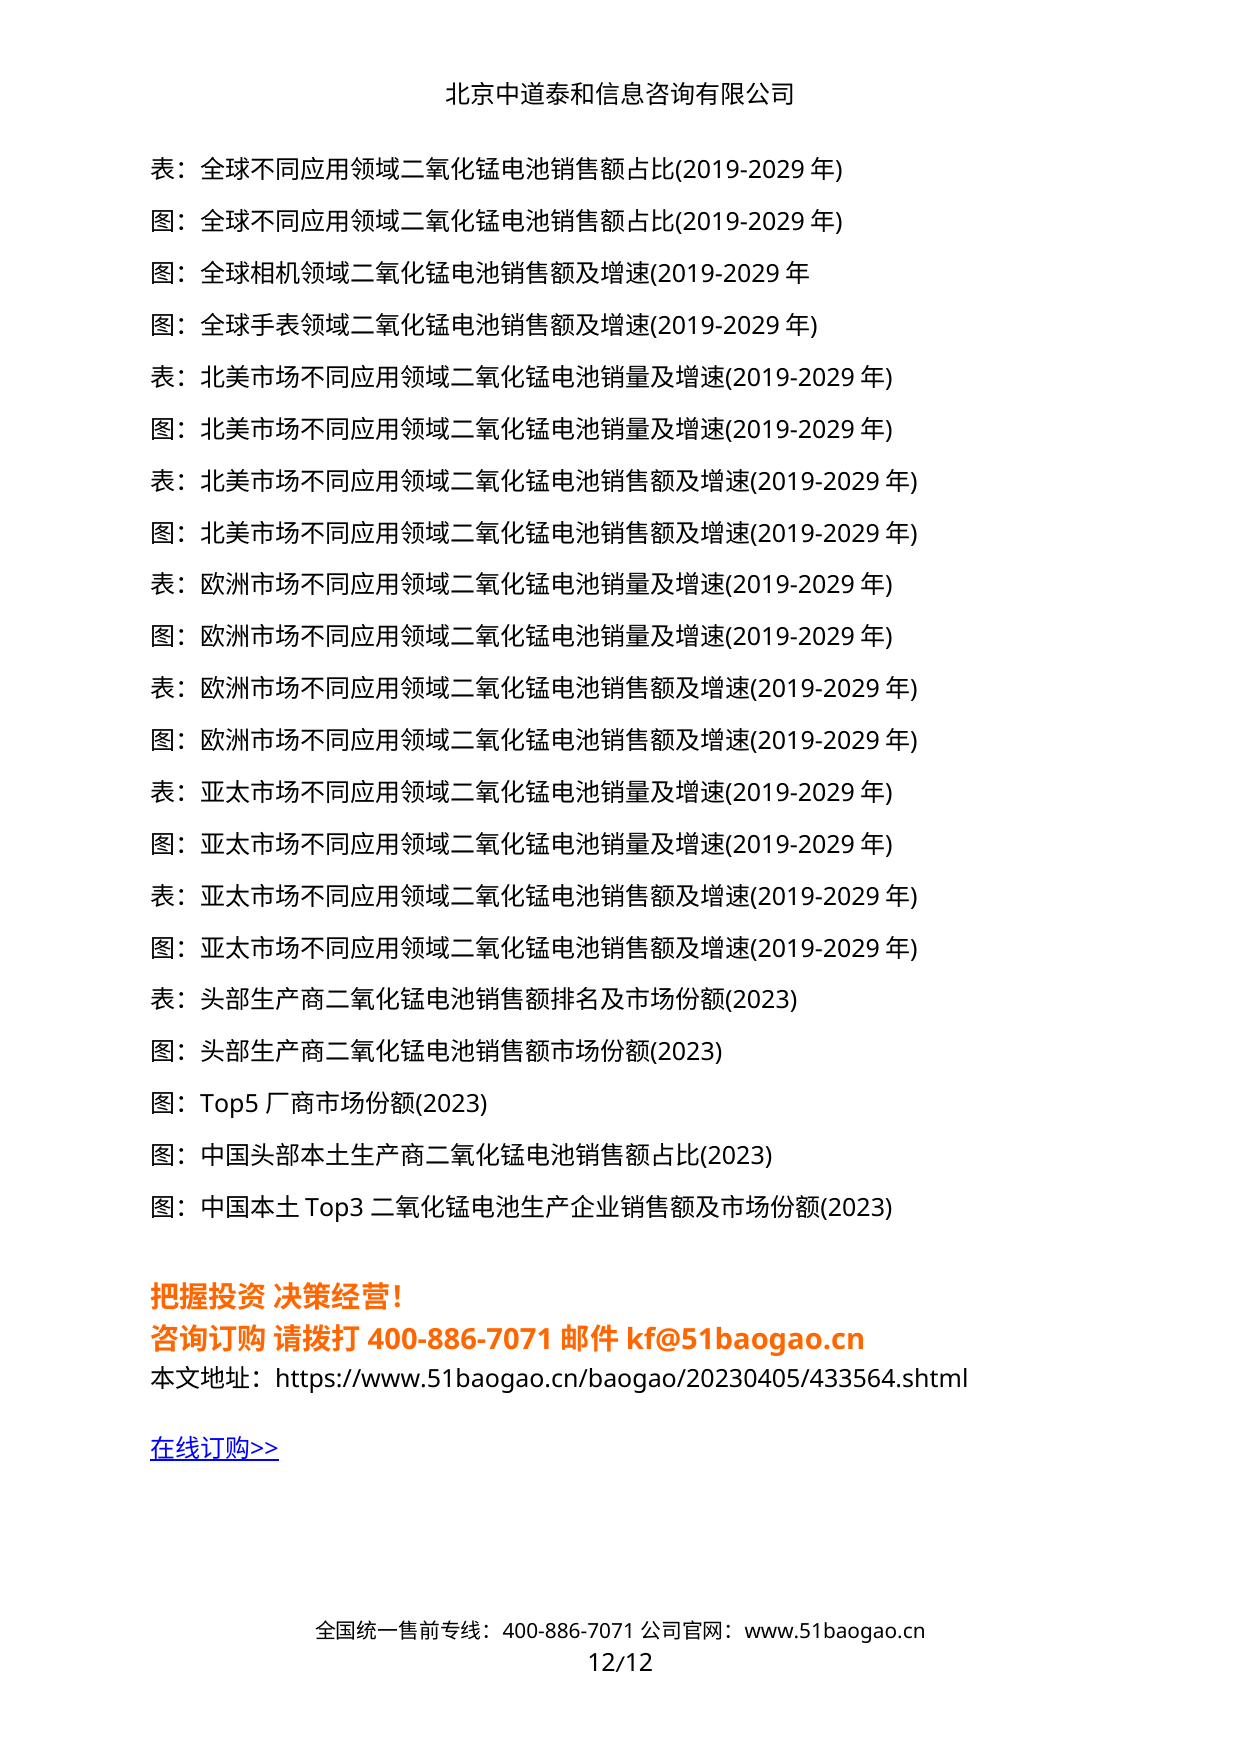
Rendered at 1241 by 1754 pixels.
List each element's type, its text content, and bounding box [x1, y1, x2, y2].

text 表：亚太市场不同应用领域二氧化锰电池销售额及增速(2019-2029年) [150, 876, 1090, 912]
text 表：北美市场不同应用领域二氧化锰电池销量及增速(2019-2029年) [150, 357, 1090, 394]
text 图：北美市场不同应用领域二氧化锰电池销量及增速(2019-2029年) [150, 409, 1090, 446]
text 表：亚太市场不同应用领域二氧化锰电池销量及增速(2019-2029年) [150, 772, 1090, 809]
text 表：头部生产商二氧化锰电池销售额排名及市场份额(2023) [150, 980, 1090, 1016]
text 图：全球相机领域二氧化锰电池销售额及增速(2019-2029年 [150, 254, 1090, 290]
text 图：中国头部本土生产商二氧化锰电池销售额占比(2023) [150, 1136, 1090, 1172]
text 图：欧洲市场不同应用领域二氧化锰电池销量及增速(2019-2029年) [150, 617, 1090, 653]
text 表：全球不同应用领域二氧化锰电池销售额占比(2019-2029年) [150, 150, 1090, 186]
text 表：北美市场不同应用领域二氧化锰电池销售额及增速(2019-2029年) [150, 461, 1090, 497]
text 图：亚太市场不同应用领域二氧化锰电池销量及增速(2019-2029年) [150, 824, 1090, 861]
text 图：Top5 厂商市场份额(2023) [150, 1084, 1090, 1120]
text 图：中国本土Top3 二氧化锰电池生产企业销售额及市场份额(2023) [150, 1187, 1090, 1224]
text 在线订购>> [150, 1394, 1090, 1465]
text 图：全球手表领域二氧化锰电池销售额及增速(2019-2029年) [150, 306, 1090, 342]
text 图：头部生产商二氧化锰电池销售额市场份额(2023) [150, 1032, 1090, 1068]
text 图：北美市场不同应用领域二氧化锰电池销售额及增速(2019-2029年) [150, 513, 1090, 549]
text 图：欧洲市场不同应用领域二氧化锰电池销售额及增速(2019-2029年) [150, 721, 1090, 757]
text 表：欧洲市场不同应用领域二氧化锰电池销量及增速(2019-2029年) [150, 565, 1090, 601]
text 图：亚太市场不同应用领域二氧化锰电池销售额及增速(2019-2029年) [150, 928, 1090, 964]
text 表：欧洲市场不同应用领域二氧化锰电池销售额及增速(2019-2029年) [150, 669, 1090, 705]
text 把握投资 决策经营！咨询订购 请拨打 400-886-7071 邮件 kf@51baogao.cn本文地址：https://www.51baogao.cn/baogao/20230405/433564.shtml [150, 1239, 1090, 1394]
text 图：全球不同应用领域二氧化锰电池销售额占比(2019-2029年) [150, 202, 1090, 238]
